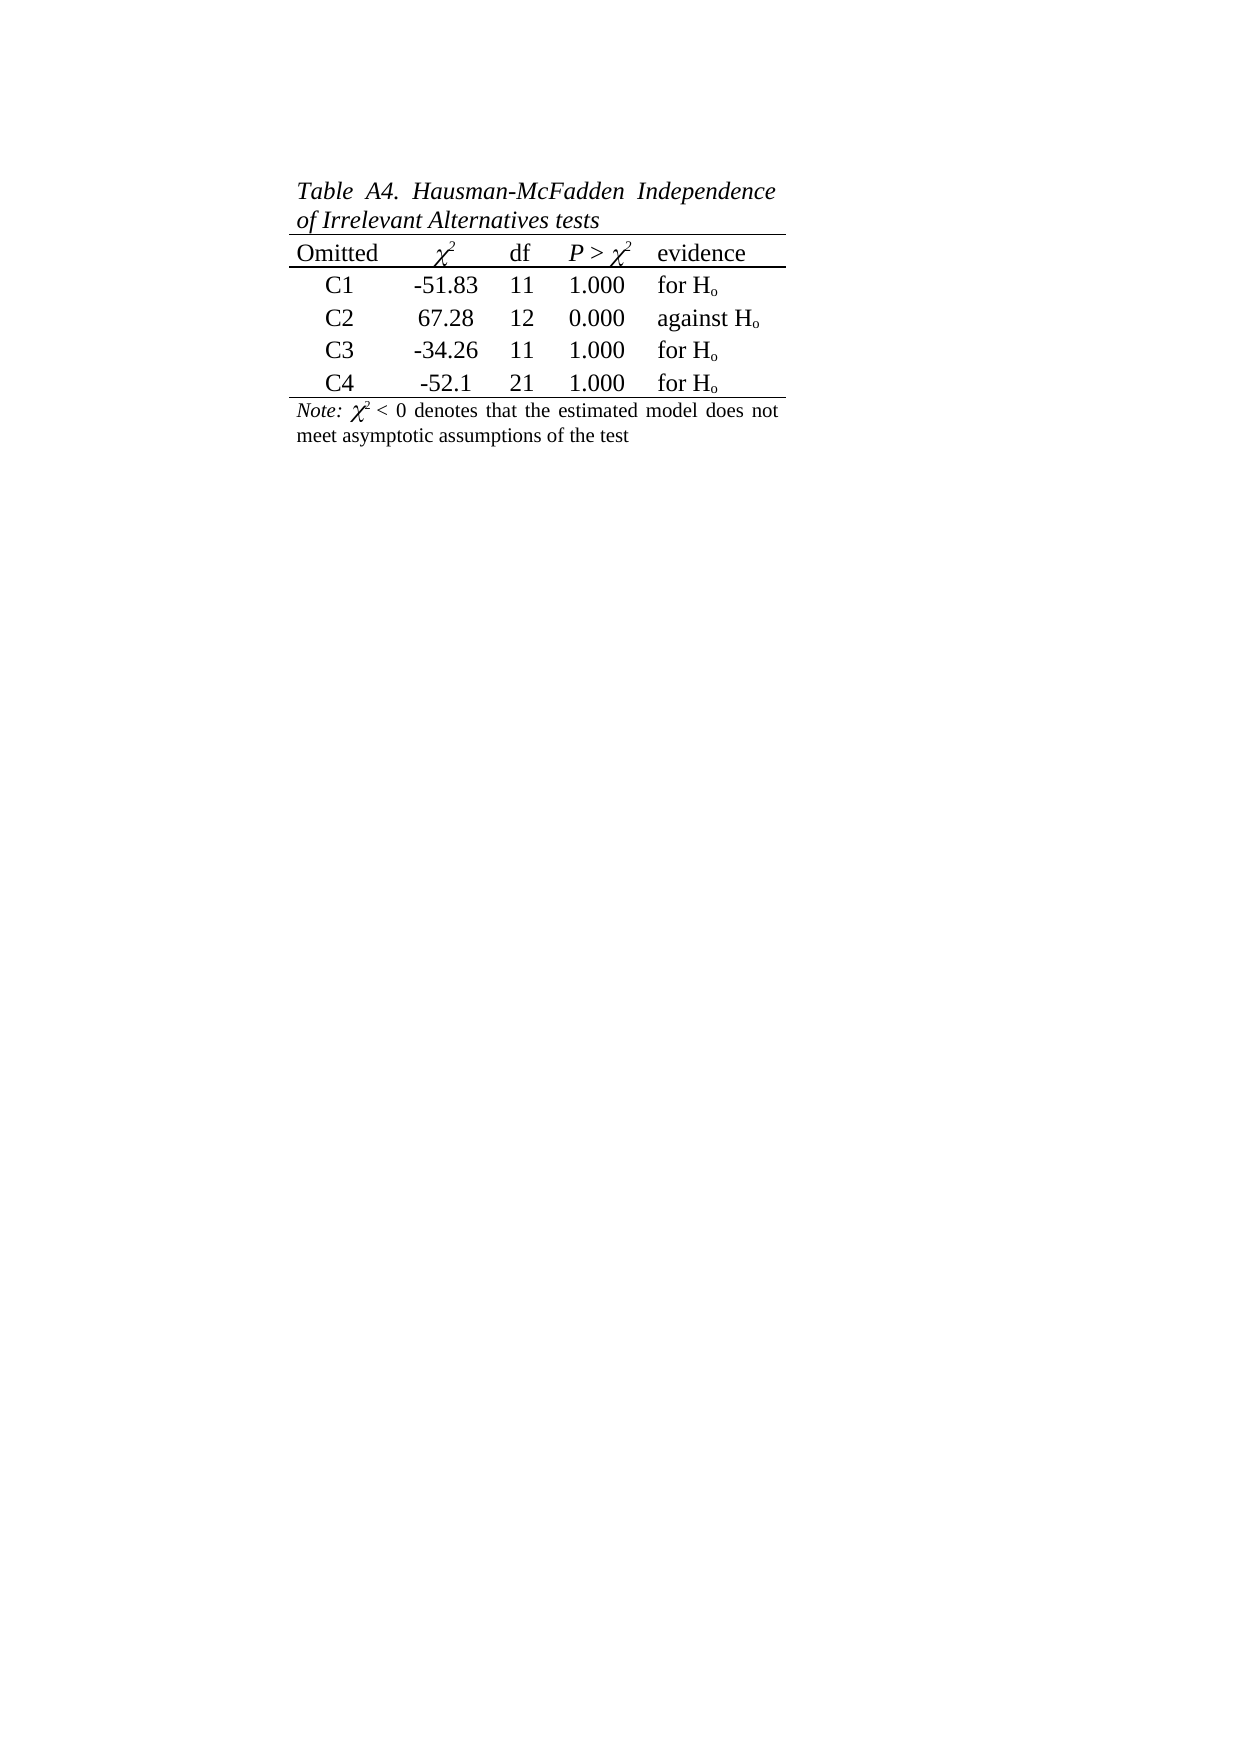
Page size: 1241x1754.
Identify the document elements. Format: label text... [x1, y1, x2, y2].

table_cell 11 [502, 268, 561, 299]
table_cell 0.000 [561, 299, 650, 332]
table_header Table A4. Hausman-McFadden Independence of Irrelevant Alternatives tests [289, 148, 786, 234]
table_cell -52.1 [390, 364, 502, 397]
table_cell df [502, 235, 561, 266]
table_cell Omitted [289, 235, 389, 266]
table_cell C4 [289, 364, 389, 397]
table_cell C3 [289, 332, 389, 364]
table_cell 1.000 [561, 364, 650, 397]
table_cell for Ho [650, 332, 786, 364]
table_cell -34.26 [390, 332, 502, 364]
table_cell for Ho [650, 268, 786, 299]
table_cell 1.000 [561, 268, 650, 299]
table_cell 1.000 [561, 332, 650, 364]
table_cell evidence [650, 235, 786, 266]
table_cell 2 [390, 235, 502, 266]
table_cell for Ho [650, 364, 786, 397]
table_cell 12 [502, 299, 561, 332]
table_cell C2 [289, 299, 389, 332]
table_cell 21 [502, 364, 561, 397]
table_cell against Ho [650, 299, 786, 332]
table_cell P > 2 [561, 235, 650, 266]
table_cell -51.83 [390, 268, 502, 299]
table_cell C1 [289, 268, 389, 299]
table_cell 67.28 [390, 299, 502, 332]
table_cell 11 [502, 332, 561, 364]
table_cell Note: 2 < 0 denotes that the estimated model does not meet asymptotic assumptions of the test [289, 398, 786, 447]
